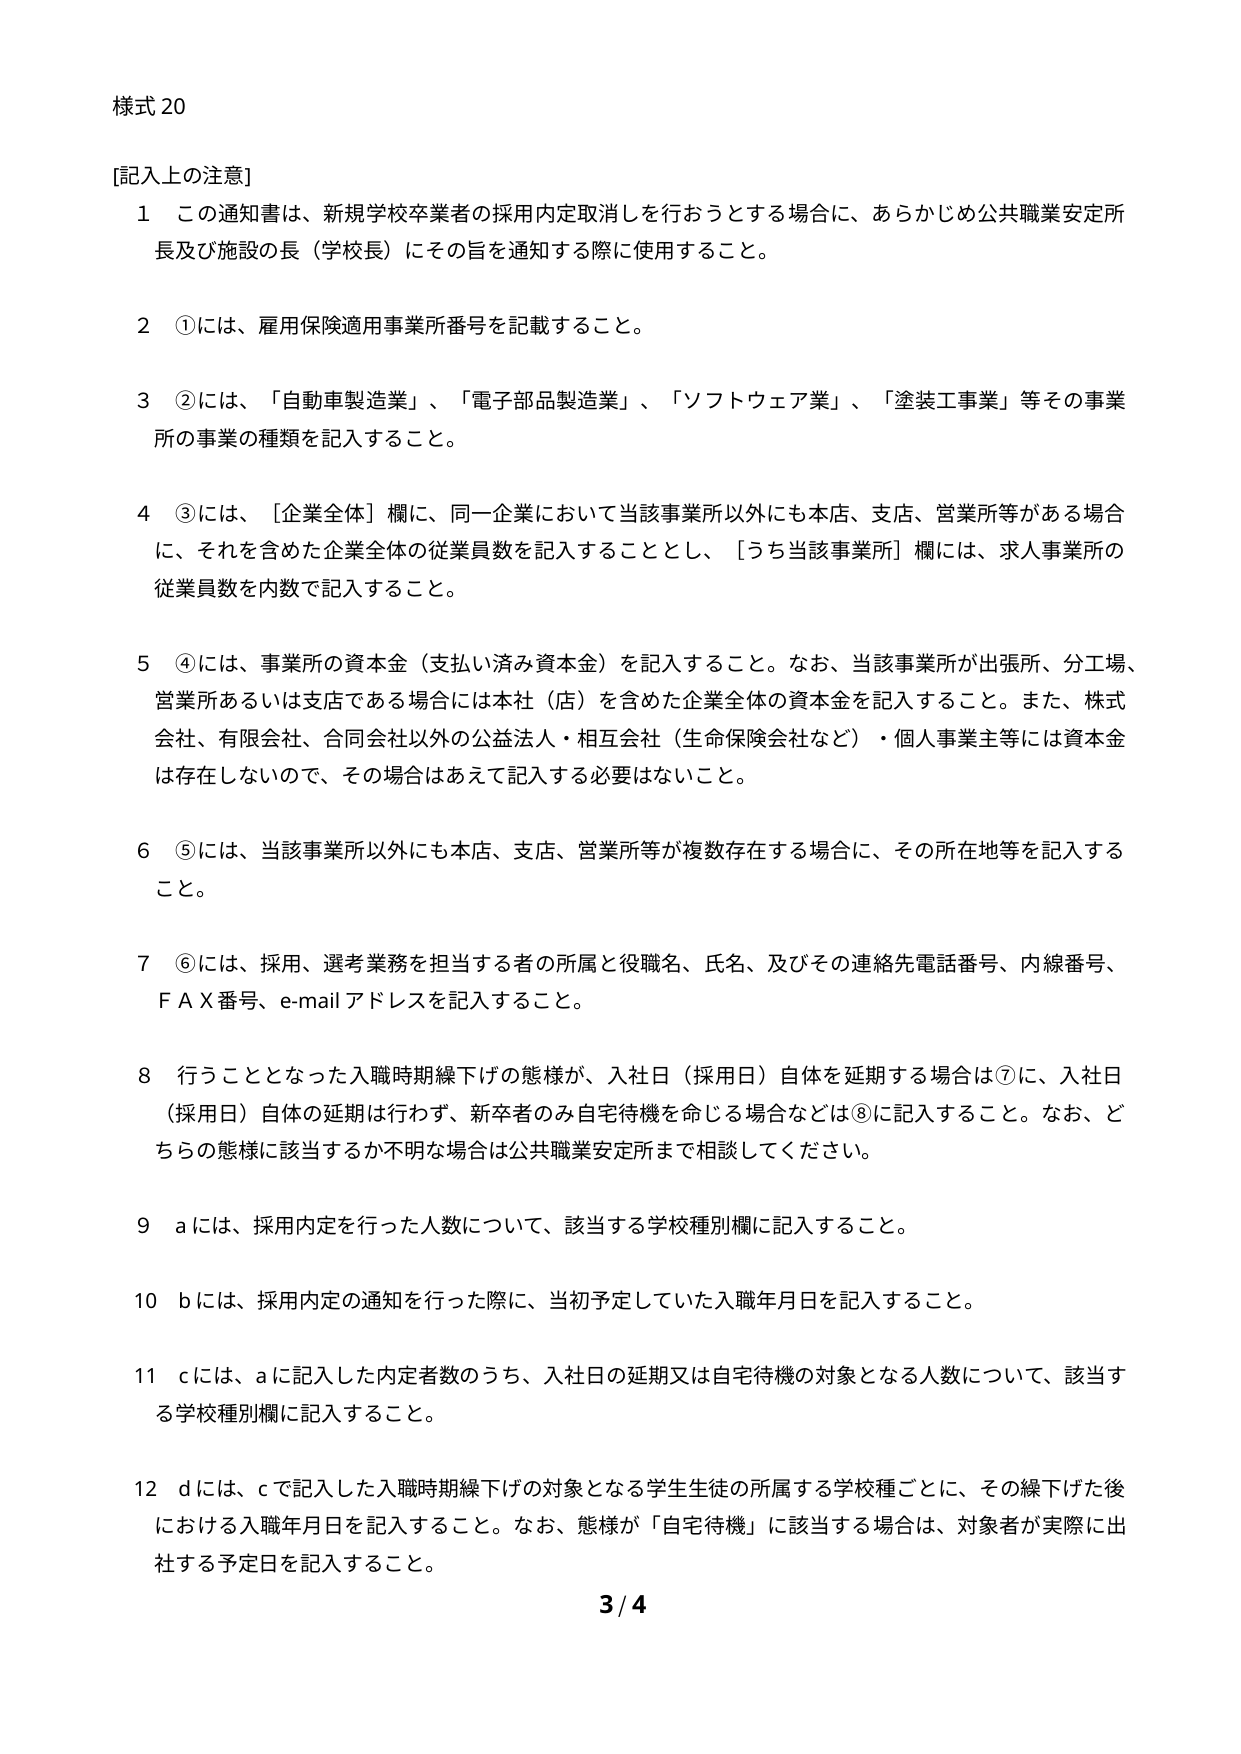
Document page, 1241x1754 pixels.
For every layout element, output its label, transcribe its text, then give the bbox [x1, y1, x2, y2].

text ８ 行うこととなった入職時期繰下げの態様が、入社日（採用日）自体を延期する場合は⑦に、入社日（採用日）自体の延期は行わず、新卒者のみ自宅待機を命じる場合などは⑧に記入すること。なお、どちらの態様に該当するか不明な場合は公共職業安定所まで相談してください。 [112, 1056, 1128, 1168]
text 11 cには、aに記入した内定者数のうち、入社日の延期又は自宅待機の対象となる人数について、該当する学校種別欄に記入すること。 [112, 1356, 1128, 1431]
text ７ ⑥には、採用、選考業務を担当する者の所属と役職名、氏名、及びその連絡先電話番号、内線番号、ＦＡＸ番号、e-mailアドレスを記入すること。 [112, 943, 1128, 1018]
text ５ ④には、事業所の資本金（支払い済み資本金）を記入すること。なお、当該事業所が出張所、分工場、営業所あるいは支店である場合には本社（店）を含めた企業全体の資本金を記入すること。また、株式会社、有限会社、合同会社以外の公益法人・相互会社（生命保険会社など）・個人事業主等には資本金は存在しないので、その場合はあえて記入する必要はないこと。 [112, 643, 1128, 793]
text ９ aには、採用内定を行った人数について、該当する学校種別欄に記入すること。 [112, 1206, 1128, 1243]
text ２ ①には、雇用保険適用事業所番号を記載すること。 [112, 306, 1128, 343]
text 12 dには、cで記入した入職時期繰下げの対象となる学生生徒の所属する学校種ごとに、その繰下げた後における入職年月日を記入すること。なお、態様が「自宅待機」に該当する場合は、対象者が実際に出社する予定日を記入すること。 [112, 1468, 1128, 1581]
text ４ ③には、［企業全体］欄に、同一企業において当該事業所以外にも本店、支店、営業所等がある場合に、それを含めた企業全体の従業員数を記入することとし、［うち当該事業所］欄には、求人事業所の従業員数を内数で記入すること。 [112, 493, 1128, 606]
text ６ ⑤には、当該事業所以外にも本店、支店、営業所等が複数存在する場合に、その所在地等を記入すること。 [112, 831, 1128, 906]
text １ この通知書は、新規学校卒業者の採用内定取消しを行おうとする場合に、あらかじめ公共職業安定所長及び施設の長（学校長）にその旨を通知する際に使用すること。 [112, 193, 1128, 268]
text [記入上の注意] [112, 156, 1128, 193]
text ３ ②には、「自動車製造業」、「電子部品製造業」、「ソフトウェア業」、「塗装工事業」等その事業所の事業の種類を記入すること。 [112, 381, 1128, 456]
text 10 bには、採用内定の通知を行った際に、当初予定していた入職年月日を記入すること。 [112, 1281, 1128, 1318]
